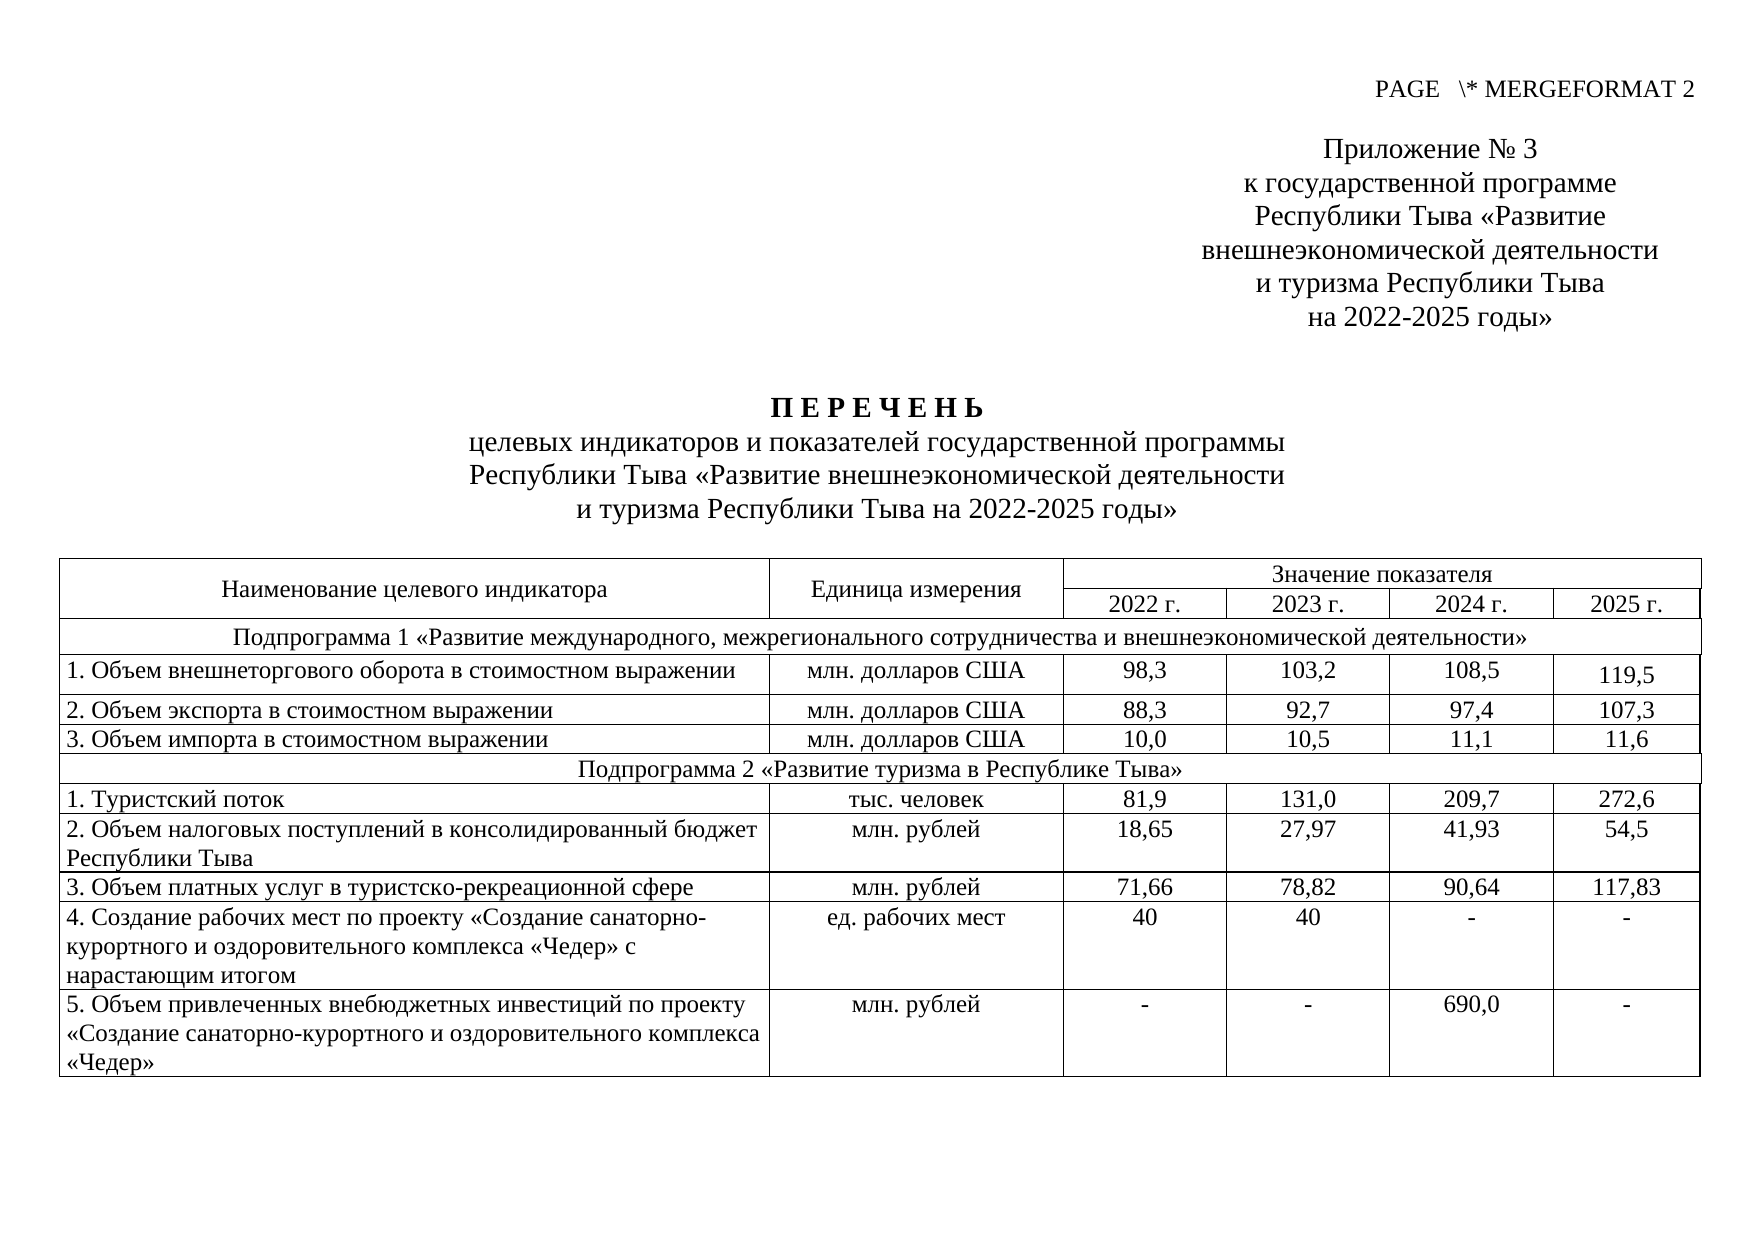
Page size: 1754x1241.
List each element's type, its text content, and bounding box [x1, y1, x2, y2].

table_cell 71,66 [1064, 873, 1226, 901]
table_cell 107,3 [1554, 695, 1699, 723]
title целевых индикаторов и показателей государственной программы [59, 424, 1695, 457]
table_cell млн. рублей [770, 990, 1063, 1076]
table_cell 119,5 [1554, 655, 1699, 694]
table_cell 27,97 [1227, 814, 1389, 871]
table_cell 98,3 [1064, 655, 1226, 694]
table_cell 40 [1064, 902, 1226, 988]
table_cell 2. Объем экспорта в стоимостном выражении [60, 695, 769, 723]
table_cell 78,82 [1227, 873, 1389, 901]
text на 2022-2025 годы» [1165, 299, 1695, 333]
table_cell 2. Объем налоговых поступлений в консолидированный бюджет Республики Тыва [60, 814, 769, 871]
table_cell 4. Создание рабочих мест по проекту «Создание санаторно-курортного и оздоровительного комплекса «Чедер» с нарастающим итогом [60, 902, 769, 988]
table_cell 103,2 [1227, 655, 1389, 694]
table_cell - [1227, 990, 1389, 1076]
table_cell ед. рабочих мест [770, 902, 1063, 988]
table_cell 2023 г. [1227, 589, 1389, 617]
text и туризма Республики Тыва [1165, 266, 1695, 299]
table_cell - [1064, 990, 1226, 1076]
table_cell 272,6 [1554, 784, 1699, 813]
table_cell - [1390, 902, 1553, 988]
table_header Наименование целевого индикатора [60, 559, 769, 617]
table_cell Подпрограмма 2 «Развитие туризма в Республике Тыва» [60, 754, 1701, 783]
table_cell 2025 г. [1554, 589, 1699, 617]
table_cell 88,3 [1064, 695, 1226, 723]
table_cell 1. Туристский поток [60, 784, 769, 813]
text внешнеэкономической деятельности [1165, 232, 1695, 266]
table_cell 92,7 [1227, 695, 1389, 723]
table_cell 3. Объем платных услуг в туристско-рекреационной сфере [60, 873, 769, 901]
table_cell млн. долларов США [770, 655, 1063, 694]
title и туризма Республики Тыва на 2022-2025 годы» [59, 491, 1695, 524]
table_header Значение показателя [1064, 559, 1701, 588]
table_cell 1. Объем внешнеторгового оборота в стоимостном выражении [60, 655, 769, 694]
table_cell 131,0 [1227, 784, 1389, 813]
table_cell млн. рублей [770, 814, 1063, 871]
table_cell 10,5 [1227, 725, 1389, 753]
table_cell 2024 г. [1390, 589, 1553, 617]
title Республики Тыва «Развитие внешнеэкономической деятельности [59, 457, 1695, 491]
table_header Единица измерения [770, 559, 1063, 617]
table_cell 54,5 [1554, 814, 1699, 871]
table_cell 97,4 [1390, 695, 1553, 723]
table_cell 40 [1227, 902, 1389, 988]
table_cell 90,64 [1390, 873, 1553, 901]
table_cell 108,5 [1390, 655, 1553, 694]
table_cell 3. Объем импорта в стоимостном выражении [60, 725, 769, 753]
title П Е Р Е Ч Е Н Ь [59, 390, 1695, 424]
table_cell 117,83 [1554, 873, 1699, 901]
table_cell - [1554, 902, 1699, 988]
table_cell 11,6 [1554, 725, 1699, 753]
table_cell 41,93 [1390, 814, 1553, 871]
table_cell - [1554, 990, 1699, 1076]
table_cell 18,65 [1064, 814, 1226, 871]
table_cell 11,1 [1390, 725, 1553, 753]
table_cell Подпрограмма 1 «Развитие международного, межрегионального сотрудничества и внешнеэкономической деятельности» [60, 619, 1701, 654]
table_cell 81,9 [1064, 784, 1226, 813]
table_cell млн. долларов США [770, 695, 1063, 723]
text Республики Тыва «Развитие [1165, 198, 1695, 232]
text к государственной программе [1165, 165, 1695, 198]
text Приложение № 3 [1165, 131, 1695, 165]
table_cell млн. рублей [770, 873, 1063, 901]
table_cell 5. Объем привлеченных внебюджетных инвестиций по проекту «Создание санаторно-курортного и оздоровительного комплекса «Чедер» [60, 990, 769, 1076]
table_cell 10,0 [1064, 725, 1226, 753]
table_cell 690,0 [1390, 990, 1553, 1076]
table_cell 2022 г. [1064, 589, 1226, 617]
table_cell 209,7 [1390, 784, 1553, 813]
table_cell тыс. человек [770, 784, 1063, 813]
table_cell млн. долларов США [770, 725, 1063, 753]
